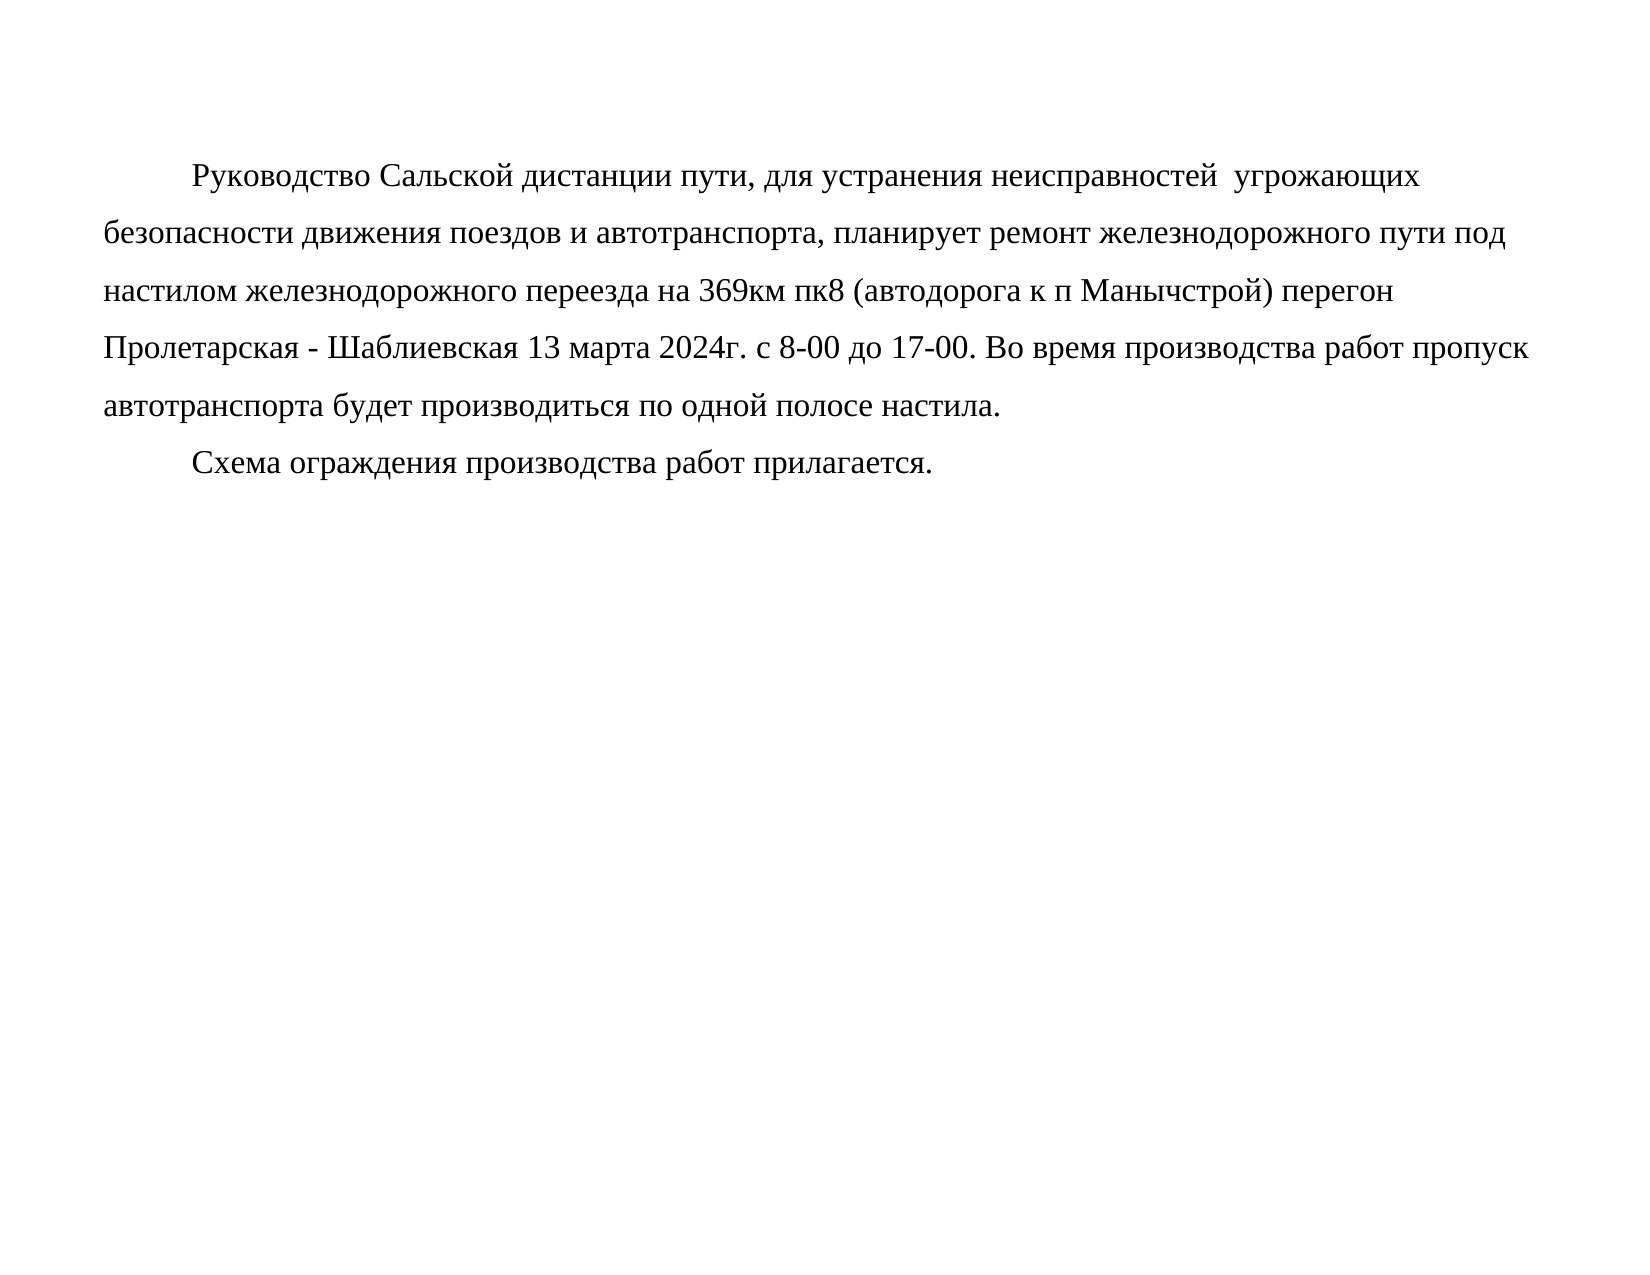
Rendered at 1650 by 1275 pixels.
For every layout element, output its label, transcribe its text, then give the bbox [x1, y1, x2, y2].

text безопасности движения поездов и автотранспорта, планирует ремонт железнодорожного пути под настилом железнодорожного переезда на 369км пк8 (автодорога к п Манычстрой) перегон Пролетарская - Шаблиевская 13 марта 2024г. с 8-00 до 17-00. Во время производства работ пропуск автотранспорта будет производиться по одной полосе настила. [103, 212, 1539, 423]
text Руководство Сальской дистанции пути, для устранения неисправностей угрожающих [191, 155, 1539, 193]
text Схема ограждения производства работ прилагается. [191, 443, 1539, 481]
